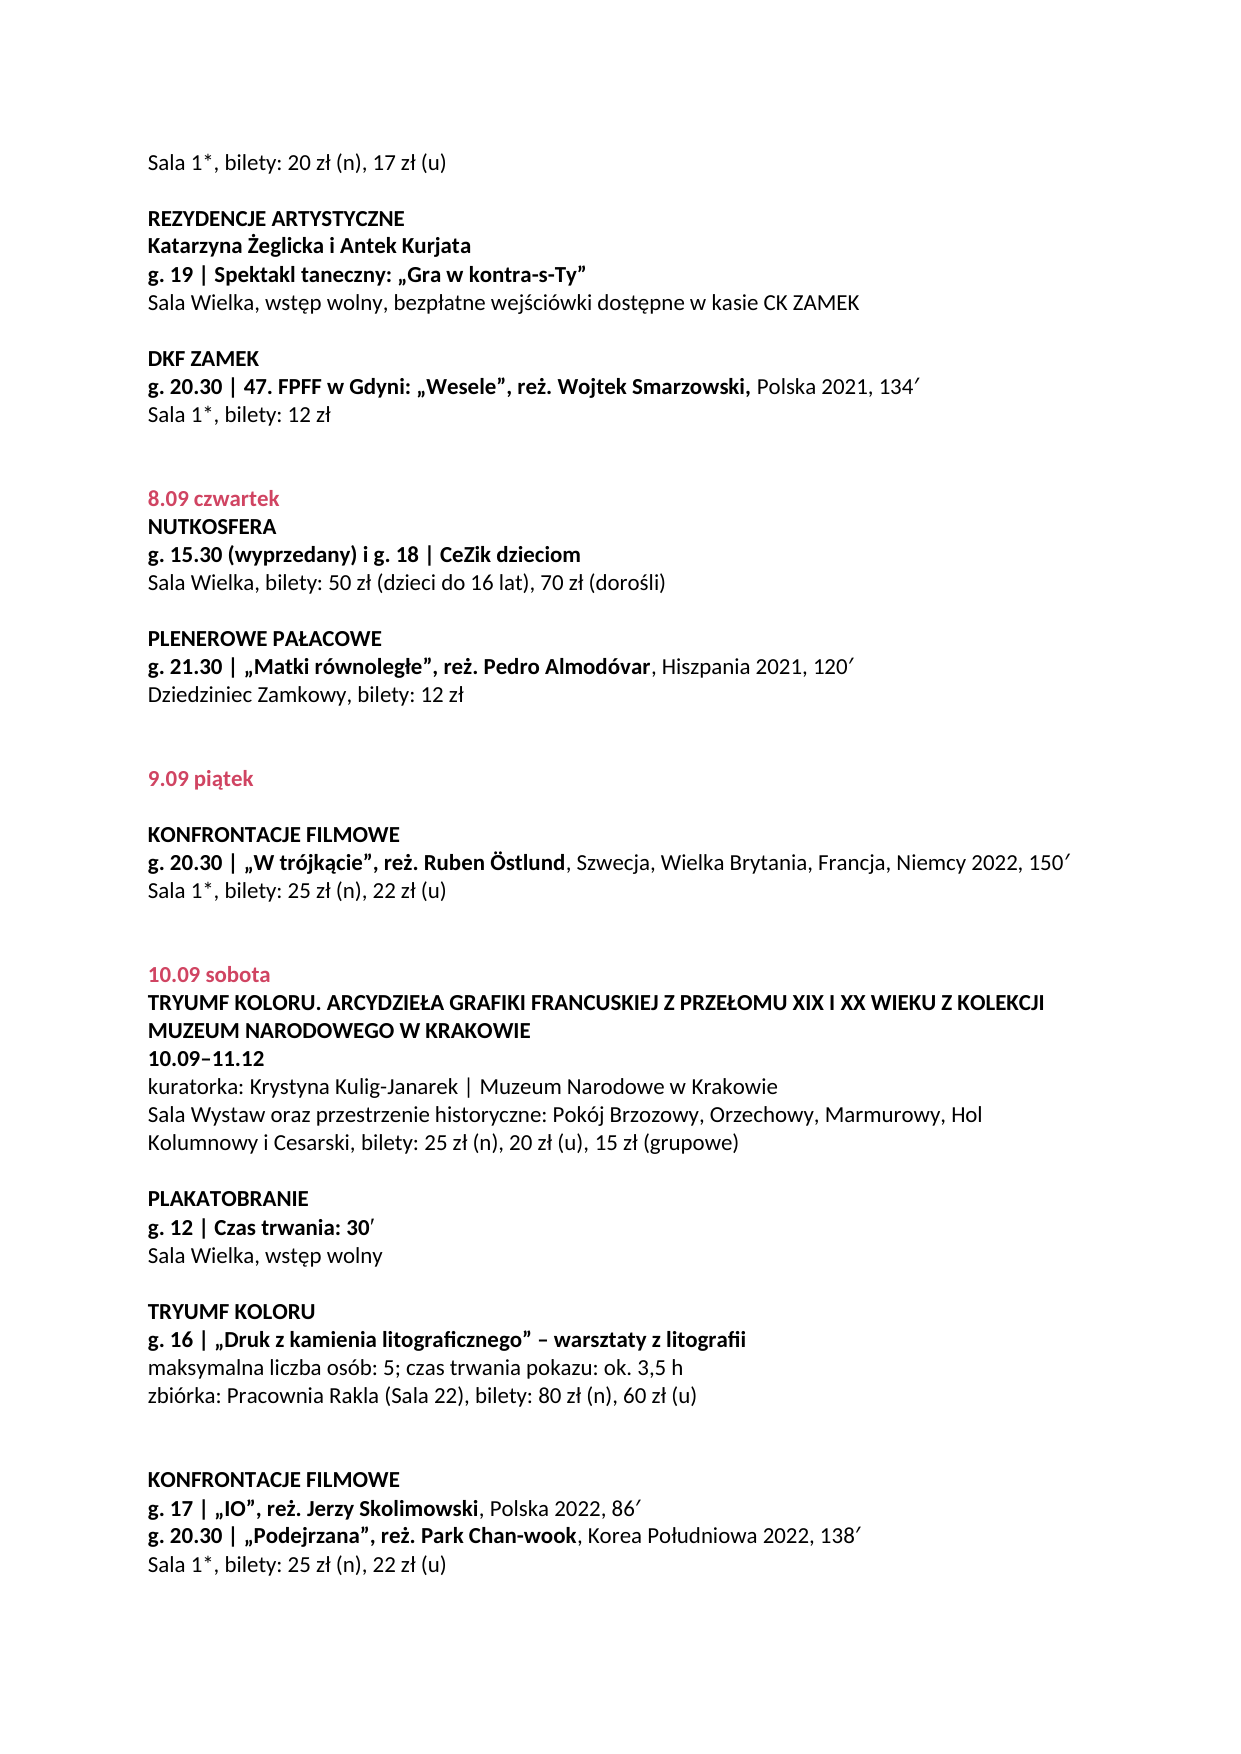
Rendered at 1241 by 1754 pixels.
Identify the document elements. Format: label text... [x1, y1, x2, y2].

text g. 20.30 | 47. FPFF w Gdyni: „Wesele”, reż. Wojtek Smarzowski, Polska 2021, 134′ [148, 372, 1093, 400]
text KONFRONTACJE FILMOWE [148, 1466, 1093, 1494]
text g. 21.30 | „Matki równoległe”, reż. Pedro Almodóvar, Hiszpania 2021, 120′ [148, 652, 1093, 680]
text REZYDENCJE ARTYSTYCZNE [148, 204, 1093, 232]
text 8.09 czwartek [148, 484, 1093, 512]
text Sala 1*, bilety: 25 zł (n), 22 zł (u) [148, 876, 1093, 904]
text g. 12 | Czas trwania: 30′ [148, 1212, 1093, 1241]
text PLAKATOBRANIE [148, 1184, 1093, 1212]
text Sala 1*, bilety: 12 zł [148, 400, 1093, 428]
text Katarzyna Żeglicka i Antek Kurjata [148, 232, 1093, 260]
text Sala 1*, bilety: 25 zł (n), 22 zł (u) [148, 1550, 1093, 1578]
text g. 19 | Spektakl taneczny: „Gra w kontra-s-Ty” [148, 260, 1093, 288]
text zbiórka: Pracownia Rakla (Sala 22), bilety: 80 zł (n), 60 zł (u) [148, 1382, 1093, 1409]
text KONFRONTACJE FILMOWE [148, 820, 1093, 848]
text NUTKOSFERA [148, 512, 1093, 540]
text Dziedziniec Zamkowy, bilety: 12 zł [148, 680, 1093, 708]
text Sala Wielka, wstęp wolny, bezpłatne wejściówki dostępne w kasie CK ZAMEK [148, 288, 1093, 316]
text 9.09 piątek [148, 764, 1093, 792]
text g. 20.30 | „W trójkącie”, reż. Ruben Östlund, Szwecja, Wielka Brytania, Francja, Niemcy 2022, 150′ [148, 848, 1093, 876]
text 10.09–11.12 kuratorka: Krystyna Kulig-Janarek | Muzeum Narodowe w Krakowie [148, 1044, 1093, 1100]
text Sala Wystaw oraz przestrzenie historyczne: Pokój Brzozowy, Orzechowy, Marmurowy, Hol Kolumnowy i Cesarski, bilety: 25 zł (n), 20 zł (u), 15 zł (grupowe) [148, 1100, 1093, 1156]
text maksymalna liczba osób: 5; czas trwania pokazu: ok. 3,5 h [148, 1353, 1093, 1382]
text Sala 1*, bilety: 20 zł (n), 17 zł (u) [148, 148, 1093, 176]
text DKF ZAMEK [148, 344, 1093, 372]
text TRYUMF KOLORU. ARCYDZIEŁA GRAFIKI FRANCUSKIEJ Z PRZEŁOMU XIX I XX WIEKU Z KOLEKCJI MUZEUM NARODOWEGO W KRAKOWIE [148, 988, 1093, 1044]
text Sala Wielka, wstęp wolny [148, 1241, 1093, 1269]
text g. 17 | „IO”, reż. Jerzy Skolimowski, Polska 2022, 86′ [148, 1494, 1093, 1522]
text PLENEROWE PAŁACOWE [148, 624, 1093, 652]
text g. 15.30 (wyprzedany) i g. 18 | CeZik dzieciom Sala Wielka, bilety: 50 zł (dzieci do 16 lat), 70 zł (dorośli) [148, 540, 1093, 596]
text 10.09 sobota [148, 960, 1093, 988]
text TRYUMF KOLORU [148, 1297, 1093, 1326]
text g. 20.30 | „Podejrzana”, reż. Park Chan-wook, Korea Południowa 2022, 138′ [148, 1522, 1093, 1550]
text g. 16 | „Druk z kamienia litograficznego” – warsztaty z litografii [148, 1326, 1093, 1353]
